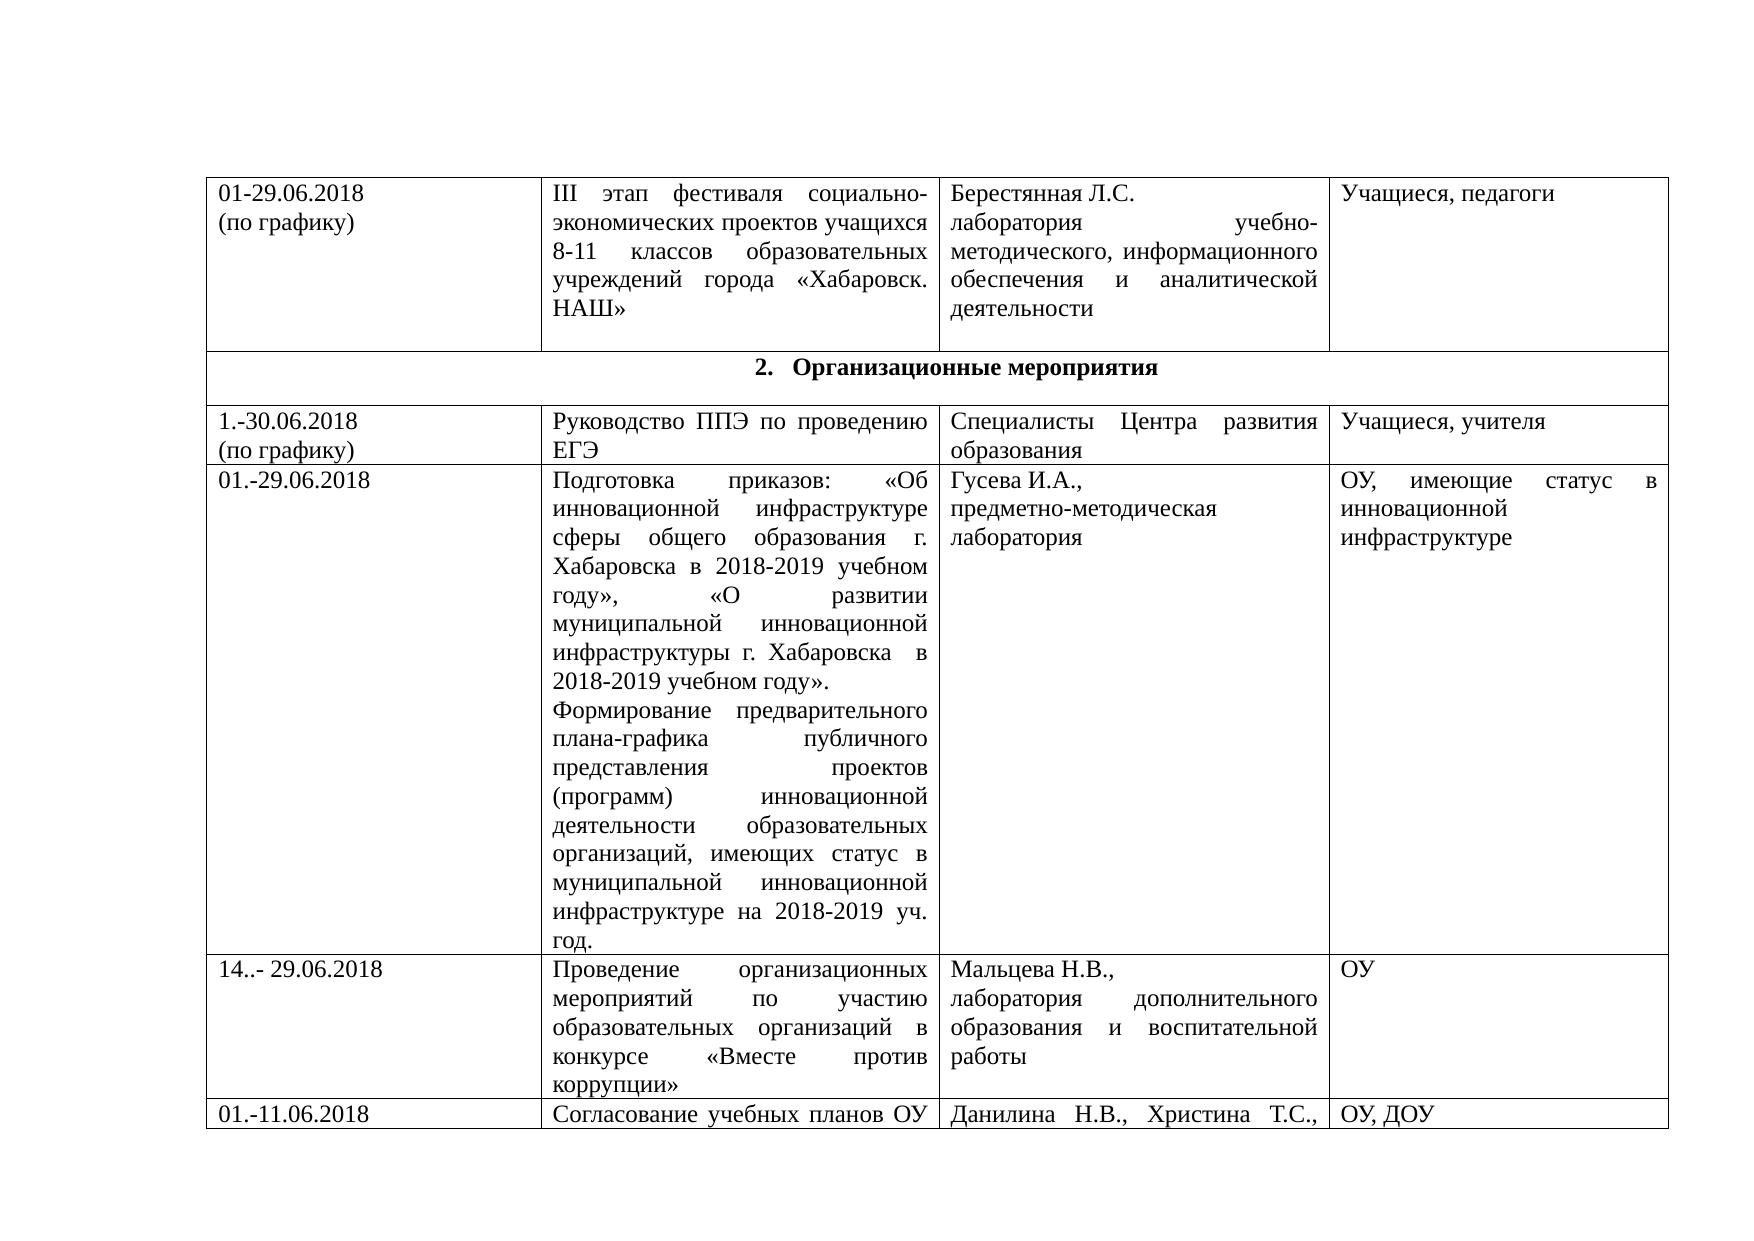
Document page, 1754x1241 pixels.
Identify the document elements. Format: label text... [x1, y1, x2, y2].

table_cell Проведение организационных мероприятий по участию образовательных организаций в конкурсе «Вместе против коррупции» [542, 955, 939, 1098]
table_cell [940, 1099, 1329, 1128]
table_cell 01.-29.06.2018 [207, 465, 541, 953]
table_cell Мальцева Н.В., лаборатория дополнительного образования и воспитательной работы [940, 955, 1329, 1098]
table_cell Специалисты Центра развития образования [940, 406, 1329, 464]
table_cell ОУ [1330, 955, 1668, 1098]
table_cell Подготовка приказов: «Об инновационной инфраструктуре сферы общего образования г. Хабаровска в 2018-2019 учебном году», «О развитии муниципальной инновационной инфраструктуры г. Хабаровска в 2018-2019 учебном году». Формирование предварительного плана-графика публичного представления проектов (программ) инновационной деятельности образовательных организаций, имеющих статус в муниципальной инновационной инфраструктуре на 2018-2019 уч. год. [542, 465, 939, 953]
table_cell 14..- 29.06.2018 [207, 955, 541, 1098]
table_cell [207, 1099, 541, 1128]
table_cell ОУ, имеющие статус в инновационной инфраструктуре [1330, 465, 1668, 953]
table_cell 1.-30.06.2018 (по графику) [207, 406, 541, 464]
table_cell III этап фестиваля социально-экономических проектов учащихся 8-11 классов образовательных учреждений города «Хабаровск. НАШ» [542, 178, 939, 351]
table_cell Берестянная Л.С. лаборатория учебно-методического, информационного обеспечения и аналитической деятельности [940, 178, 1329, 351]
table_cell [207, 178, 541, 351]
table_cell Учащиеся, учителя [1330, 406, 1668, 464]
table_cell ОУ, ДОУ [1330, 1099, 1668, 1128]
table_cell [542, 1099, 939, 1128]
table_cell Гусева И.А., предметно-методическая лаборатория [940, 465, 1329, 953]
table_cell Руководство ППЭ по проведению ЕГЭ [542, 406, 939, 464]
table_cell Организационные мероприятия [207, 352, 1668, 405]
table_cell Учащиеся, педагоги [1330, 178, 1668, 351]
